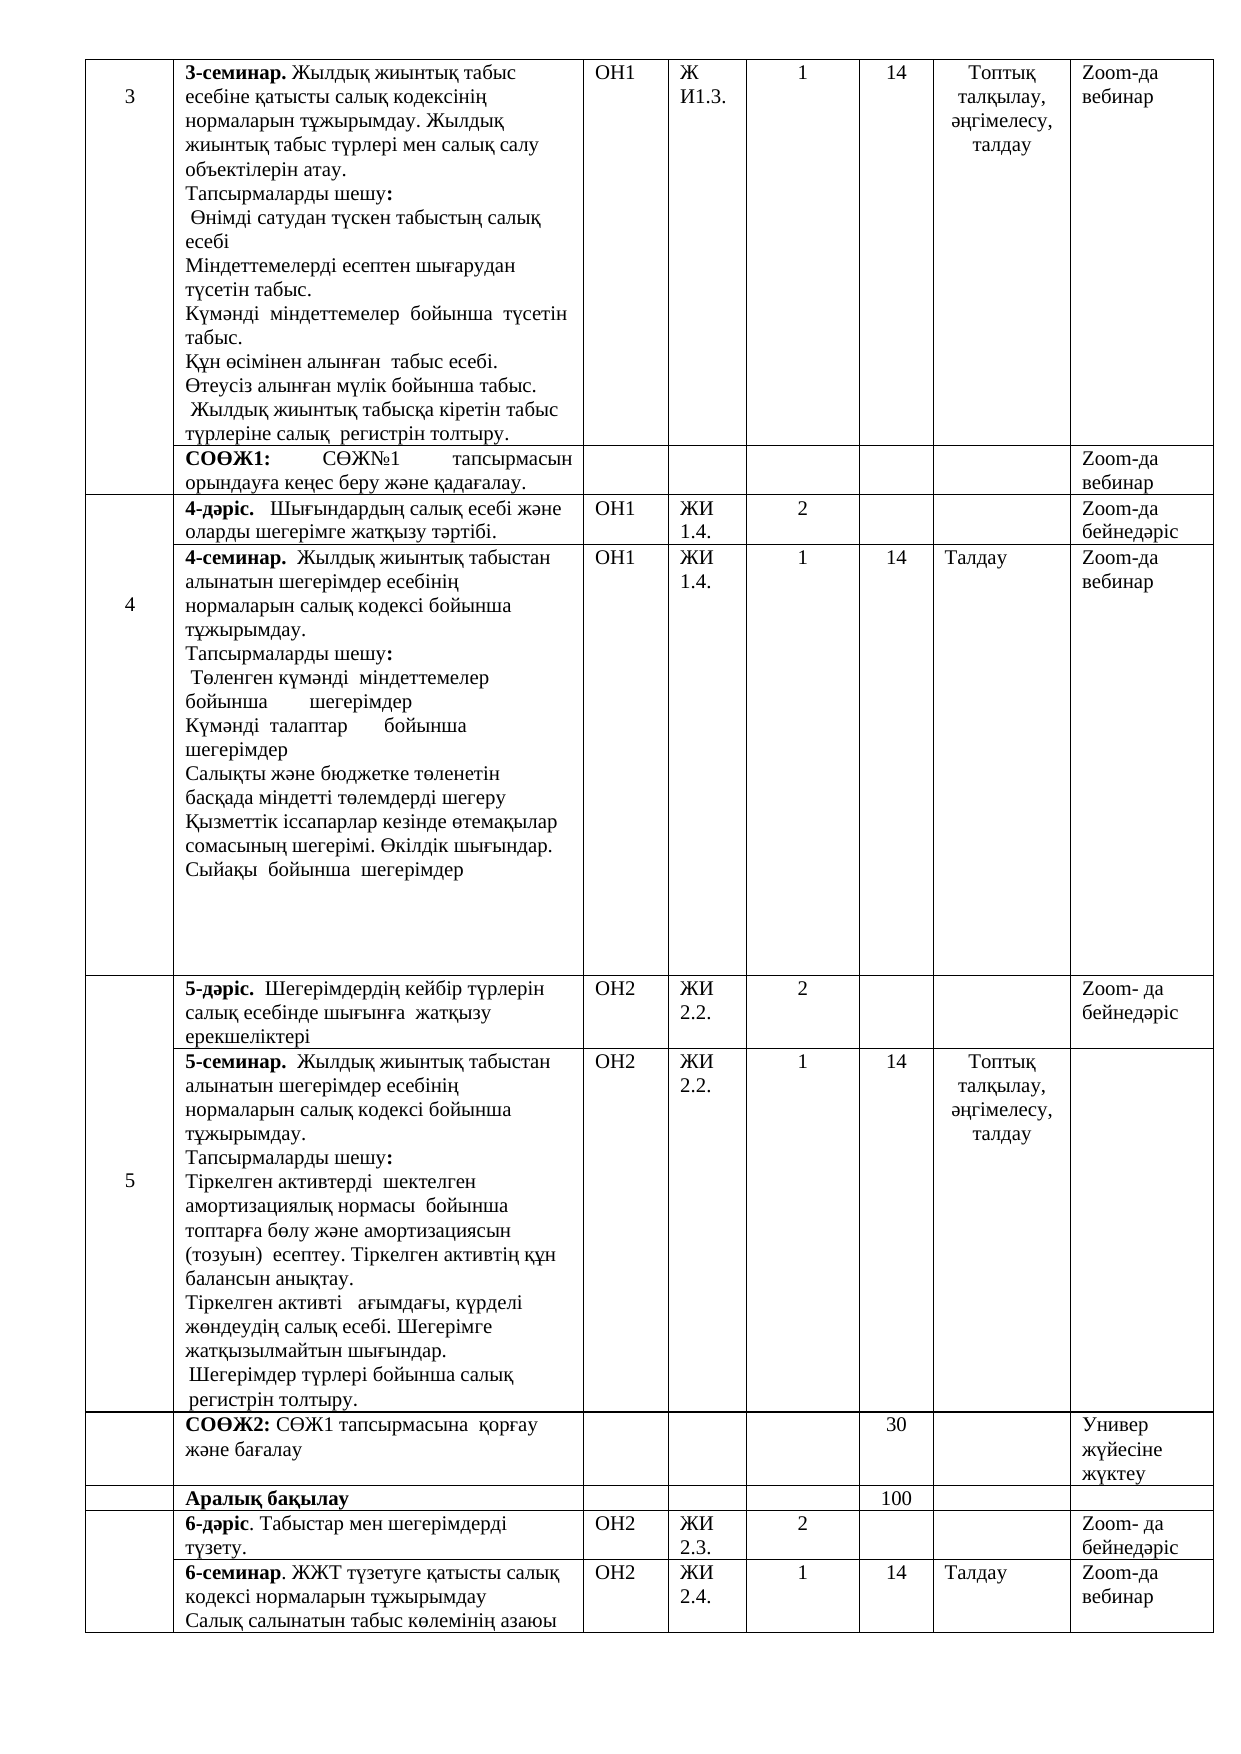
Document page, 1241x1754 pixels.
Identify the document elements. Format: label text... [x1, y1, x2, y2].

table_cell 4 [86, 495, 173, 975]
table_cell Топтық талқылау, әңгімелесу, талдау [934, 60, 1070, 445]
table_cell [860, 495, 933, 543]
table_cell [669, 1486, 746, 1510]
table_cell ОН2 [584, 976, 668, 1048]
table_cell [934, 446, 1070, 494]
table_cell ЖИ1.3. [669, 60, 746, 445]
table_cell Zoom-да вебинар [1071, 545, 1213, 975]
table_cell [1071, 1049, 1213, 1411]
table_cell 4-семинар. Жылдық жиынтық табыстан алынатын шегерімдер есебінің нормаларын салық кодексі бойынша тұжырымдау. Тапсырмаларды шешу: Төленген күмәнді міндеттемелер бойынша шегерімдер Күмәнді талаптар бойынша шегерімдер Салықты және бюджетке төленетін басқада міндетті төлемдерді шегеру Қызметтік іссапарлар кезінде өтемақылар сомасының шегерімі. Өкілдік шығындар. Сыйақы бойынша шегерімдер [174, 545, 583, 975]
table_cell Zoom-да бейнедәріс [1071, 495, 1213, 543]
table_cell [860, 1511, 933, 1559]
table_cell [934, 1486, 1070, 1510]
table_cell ЖИ 1.4. [669, 545, 746, 975]
table_cell ОН2 [584, 1049, 668, 1411]
table_cell 6-дәріс. Табыстар мен шегерімдерді түзету. [174, 1511, 583, 1559]
table_cell 2 [747, 976, 859, 1048]
table_cell 100 [860, 1486, 933, 1510]
table_cell Аралық бақылау [174, 1486, 583, 1510]
table_cell [747, 1486, 859, 1510]
table_cell Zoom-да вебинар [1071, 446, 1213, 494]
table_cell 30 [860, 1413, 933, 1484]
table_cell 14 [860, 60, 933, 445]
table_cell 5-семинар. Жылдық жиынтық табыстан алынатын шегерімдер есебінің нормаларын салық кодексі бойынша тұжырымдау. Тапсырмаларды шешу: Тіркелген активтерді шектелген амортизациялық нормасы бойынша топтарға бөлу және амортизациясын (тозуын) есептеу. Тіркелген активтің құн балансын анықтау. Тіркелген активті ағымдағы, күрделі жөндеудің салық есебі. Шегерімге жатқызылмайтын шығындар. Шегерімдер түрлері бойынша салық регистрін толтыру. [174, 1049, 583, 1411]
table_cell ОН2 [584, 1511, 668, 1559]
table_cell 5-дәріс. Шегерімдердің кейбір түрлерін салық есебінде шығынға жатқызу ерекшеліктері [174, 976, 583, 1048]
table_cell [584, 446, 668, 494]
table_cell ЖИ 2.2. [669, 1049, 746, 1411]
table_cell 3 [86, 60, 173, 494]
table_cell [934, 976, 1070, 1048]
table_cell ОН1 [584, 60, 668, 445]
table_cell Zoom-да вебинар [1071, 1560, 1213, 1632]
table_cell Zoom-да вебинар [1071, 60, 1213, 445]
table_cell [934, 495, 1070, 543]
table_cell [860, 976, 933, 1048]
table_cell 14 [860, 1049, 933, 1411]
table_cell ЖИ 2.3. [669, 1511, 746, 1559]
table_cell ОН1 [584, 495, 668, 543]
table_cell 5 [86, 976, 173, 1411]
table_cell [747, 446, 859, 494]
table_cell [669, 446, 746, 494]
table_cell [669, 1413, 746, 1484]
table_cell 6 [86, 1511, 173, 1632]
table_cell ЖИ 2.4. [669, 1560, 746, 1632]
table_cell ОН1 [584, 545, 668, 975]
table_cell 1 [747, 545, 859, 975]
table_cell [174, 1560, 583, 1632]
table_cell [584, 1486, 668, 1510]
table_cell [860, 446, 933, 494]
table_cell [86, 1486, 173, 1510]
table_cell 14 [860, 545, 933, 975]
table_cell Zoom- да бейнедәріс [1071, 1511, 1213, 1559]
table_cell 3-семинар. Жылдық жиынтық табыс есебіне қатысты салық кодексінің нормаларын тұжырымдау. Жылдық жиынтық табыс түрлері мен салық салу объектілерін атау. Тапсырмаларды шешу: Өнімді сатудан түскен табыстың салық есебі Міндеттемелерді есептен шығарудан түсетін табыс. Күмәнді міндеттемелер бойынша түсетін табыс. Құн өсімінен алынған табыс есебі. Өтеусіз алынған мүлік бойынша табыс. Жылдық жиынтық табысқа кіретін табыс түрлеріне салық регистрін толтыру. [174, 60, 583, 445]
table_cell Универ жүйесіне жүктеу [1071, 1413, 1213, 1484]
table_cell 2 [747, 1511, 859, 1559]
table_cell [1071, 1486, 1213, 1510]
table_cell Zoom- да бейнедәріс [1071, 976, 1213, 1048]
table_cell 1 [747, 1560, 859, 1632]
table_cell 1 [747, 1049, 859, 1411]
table_cell 4-дәріс. Шығындардың салық есебі және оларды шегерімге жатқызу тәртібі. [174, 495, 583, 543]
table_cell СОӨЖ1: СӨЖ№1 тапсырмасын орындауға кеңес беру және қадағалау. [174, 446, 583, 494]
table_cell [747, 1413, 859, 1484]
table_cell 2 [747, 495, 859, 543]
table_cell [934, 1511, 1070, 1559]
table_cell СОӨЖ2: СӨЖ1 тапсырмасына қорғау және бағалау [174, 1413, 583, 1484]
table_cell 1 [747, 60, 859, 445]
table_cell [86, 1413, 173, 1484]
table_cell ЖИ 1.4. [669, 495, 746, 543]
table_cell ОН2 [584, 1560, 668, 1632]
table_cell [584, 1413, 668, 1484]
table_cell [934, 1413, 1070, 1484]
table_cell Талдау [934, 1560, 1070, 1632]
table_cell Топтық талқылау, әңгімелесу, талдау [934, 1049, 1070, 1411]
table_cell ЖИ 2.2. [669, 976, 746, 1048]
table_cell 14 [860, 1560, 933, 1632]
table_cell Талдау [934, 545, 1070, 975]
